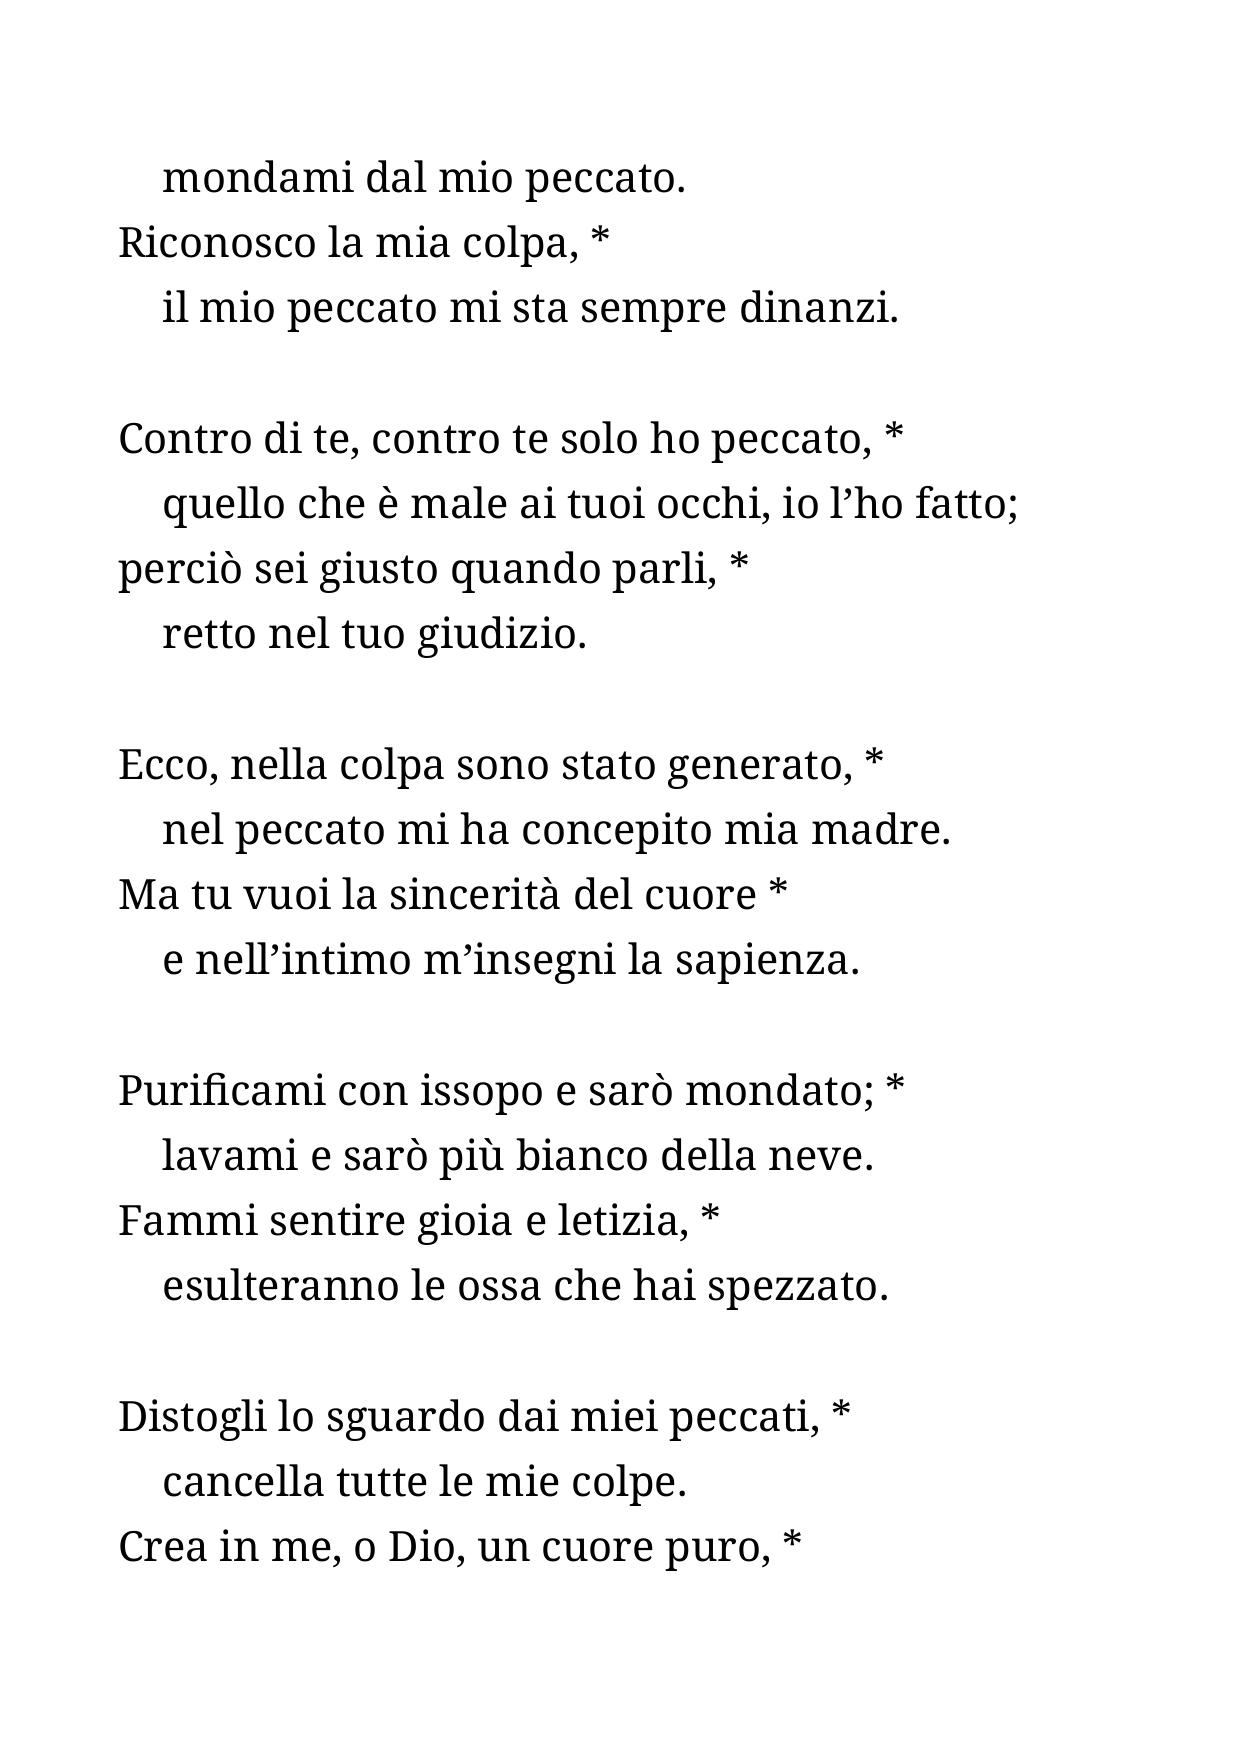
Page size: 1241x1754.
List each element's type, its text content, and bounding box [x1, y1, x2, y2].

text retto nel tuo giudizio. [118, 604, 1122, 661]
text perciò sei giusto quando parli, * [118, 539, 1122, 596]
text Ecco, nella colpa sono stato generato, * [118, 734, 1122, 791]
text Purificami con issopo e sarò mondato; * [118, 1061, 1122, 1117]
text Distogli lo sguardo dai miei peccati, * [118, 1387, 1122, 1443]
text esulteranno le ossa che hai spezzato. [118, 1256, 1122, 1313]
text quello che è male ai tuoi occhi, io l’ho fatto; [118, 474, 1122, 530]
text nel peccato mi ha concepito mia madre. [118, 800, 1122, 856]
text Ma tu vuoi la sincerità del cuore * [118, 865, 1122, 922]
text e nell’intimo m’insegni la sapienza. [118, 930, 1122, 987]
text cancella tutte le mie colpe. [118, 1452, 1122, 1508]
text il mio peccato mi sta sempre dinanzi. [118, 278, 1122, 335]
text Contro di te, contro te solo ho peccato, * [118, 408, 1122, 465]
text mondami dal mio peccato. [118, 148, 1122, 204]
text lavami e sarò più bianco della neve. [118, 1126, 1122, 1182]
text Crea in me, o Dio, un cuore puro, * [118, 1517, 1122, 1574]
text Fammi sentire gioia e letizia, * [118, 1191, 1122, 1248]
text Riconosco la mia colpa, * [118, 213, 1122, 269]
